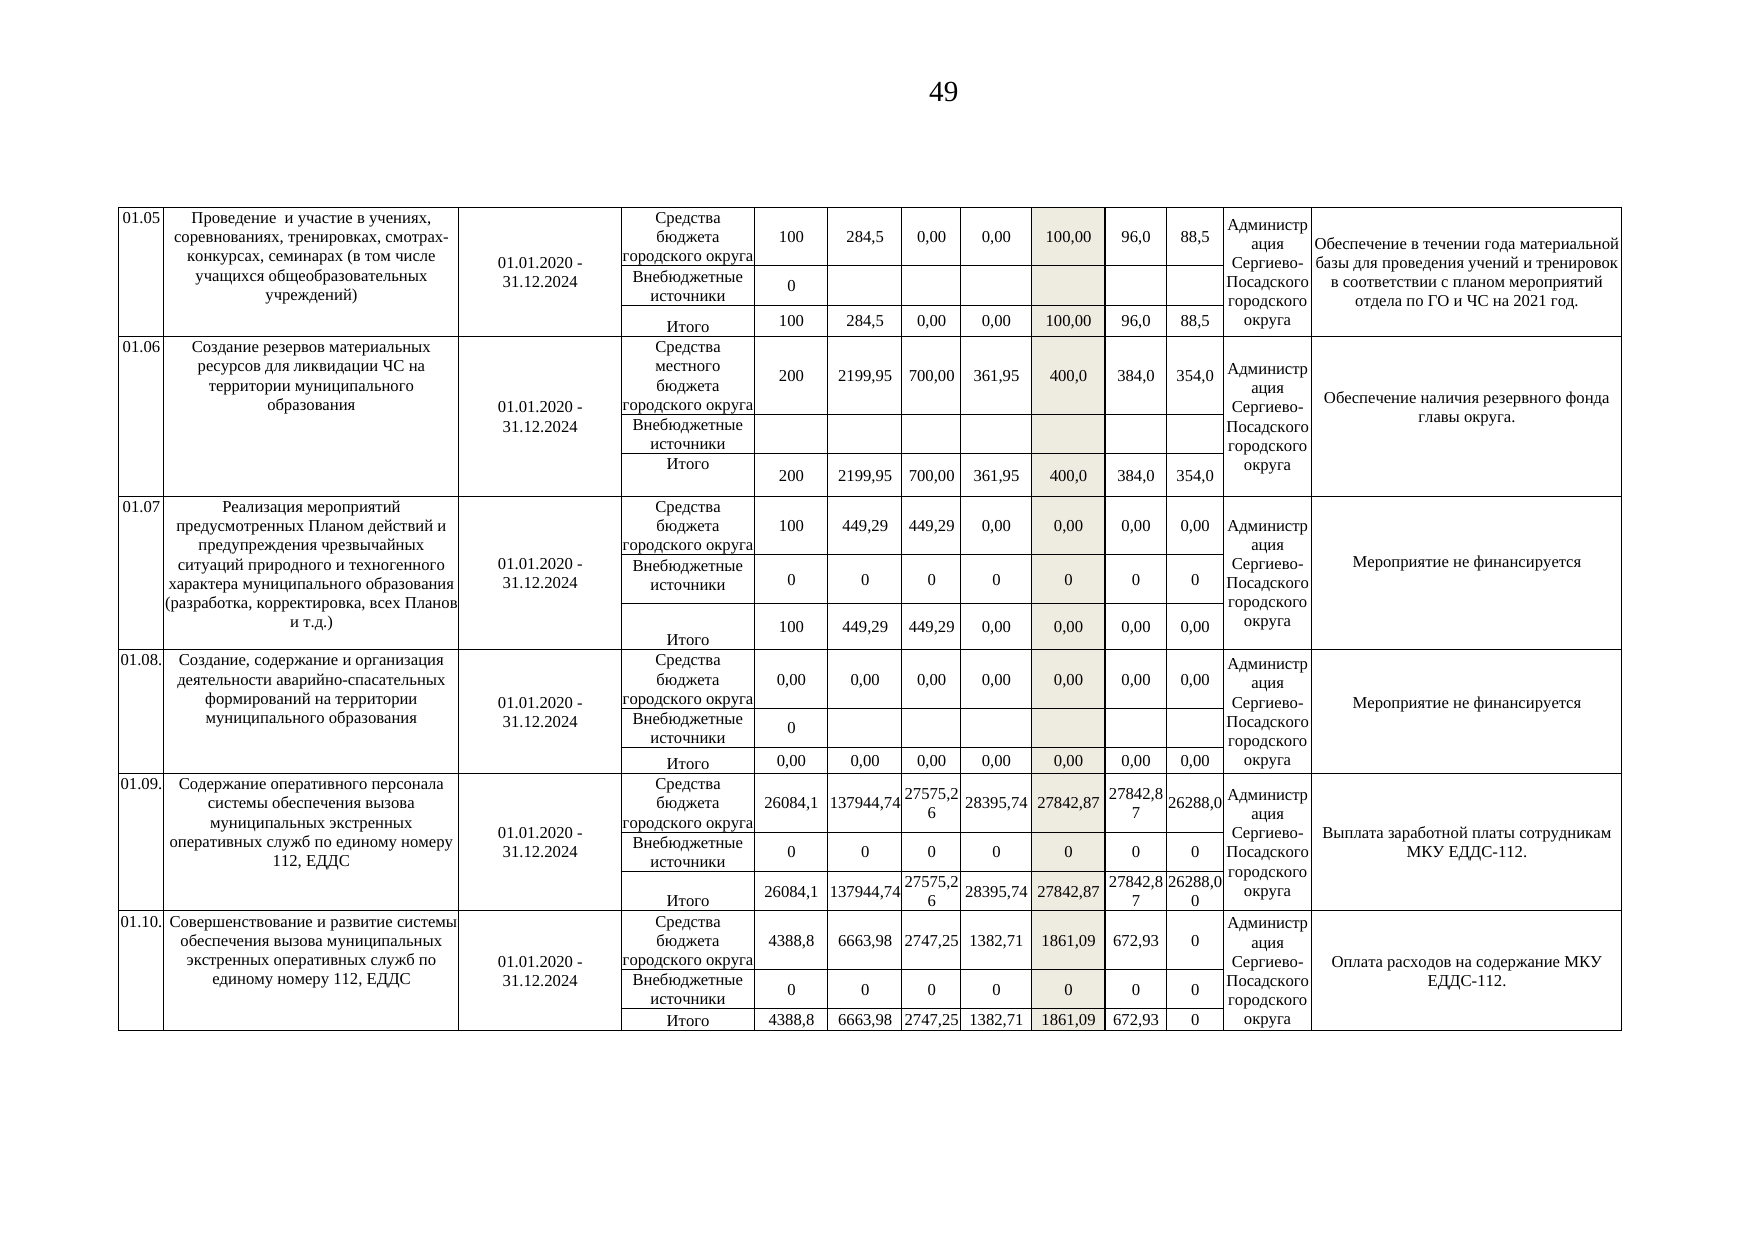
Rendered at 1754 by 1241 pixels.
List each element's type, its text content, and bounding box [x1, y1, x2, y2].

table_cell 0,00 [1106, 604, 1166, 649]
table_cell 01.10. [119, 911, 163, 1030]
table_cell 0 [902, 833, 960, 871]
table_cell 0 [755, 266, 827, 305]
table_cell 2199,95 [828, 454, 901, 496]
table_cell 4388,8 [755, 1009, 827, 1030]
table_cell [961, 415, 1031, 453]
table_cell Внебюджетные источники [622, 833, 754, 871]
table_cell 2199,95 [828, 337, 901, 414]
table_cell 100 [755, 306, 827, 336]
table_cell Итого [622, 604, 754, 649]
table_cell Создание резервов материальных ресурсов для ликвидации ЧС на территории муниципального образования [164, 337, 458, 496]
table_cell 384,0 [1106, 454, 1166, 496]
table_cell Обеспечение наличия резервного фонда главы округа. [1312, 337, 1621, 496]
table_cell [902, 266, 960, 305]
table_cell 0 [1106, 970, 1166, 1008]
table_cell 88,5 [1167, 306, 1223, 336]
table_cell Обеспечение в течении года материальной базы для проведения учений и тренировок в соответствии с планом мероприятий отдела по ГО и ЧС на 2021 год. [1312, 208, 1621, 336]
table_cell 0,00 [1032, 604, 1104, 649]
table_cell Администрация Сергиево-Посадского городского округа [1224, 650, 1311, 773]
table_cell Итого [622, 306, 754, 336]
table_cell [1224, 208, 1311, 336]
table_cell 26084,1 [755, 872, 827, 910]
table_cell 28395,74 [961, 774, 1031, 832]
table_cell [1106, 709, 1166, 747]
table_cell Реализация мероприятий предусмотренных Планом действий и предупреждения чрезвычайных ситуаций природного и техногенного характера муниципального образования (разработка, корректировка, всех Планов и т.д.) [164, 497, 458, 649]
table_cell Содержание оперативного персонала системы обеспечения вызова муниципальных экстренных оперативных служб по единому номеру 112, ЕДДС [164, 774, 458, 910]
table_cell 01.01.2020 - 31.12.2024 [459, 650, 621, 773]
table_cell 400,0 [1032, 337, 1104, 414]
table_cell [828, 415, 901, 453]
table_cell 01.01.2020 - 31.12.2024 [459, 774, 621, 910]
table_cell [1106, 415, 1166, 453]
table_cell Мероприятие не финансируется [1312, 650, 1621, 773]
table_cell 0,00 [961, 208, 1031, 265]
table_cell [828, 709, 901, 747]
table_cell Проведение и участие в учениях, соревнованиях, тренировках, смотрах-конкурсах, семинарах (в том числе учащихся общеобразовательных учреждений) [164, 208, 458, 336]
table_cell [828, 266, 901, 305]
table_cell 0 [1106, 833, 1166, 871]
table_cell 27842,87 [1106, 872, 1166, 910]
table_cell 0,00 [961, 650, 1031, 708]
table_cell 100,00 [1032, 306, 1104, 336]
table_cell 449,29 [828, 604, 901, 649]
table_cell Внебюджетные источники [622, 970, 754, 1008]
table_cell [961, 266, 1031, 305]
table_cell 449,29 [902, 604, 960, 649]
table_cell 01.08. [119, 650, 163, 773]
table_cell 0,00 [902, 306, 960, 336]
table_cell Итого [622, 748, 754, 773]
table_cell 0,00 [961, 748, 1031, 773]
table_cell Оплата расходов на содержание МКУ ЕДДС-112. [1312, 911, 1621, 1030]
table_cell [1032, 709, 1104, 747]
table_cell Внебюджетные источники [622, 266, 754, 305]
table_cell 0 [828, 555, 901, 603]
table_cell 0,00 [1167, 497, 1223, 554]
table_cell 354,0 [1167, 337, 1223, 414]
table_cell 200 [755, 337, 827, 414]
table_cell 449,29 [902, 497, 960, 554]
table_cell 449,29 [828, 497, 901, 554]
table_cell Средства местного бюджета городского округа [622, 337, 754, 414]
table_cell 27575,26 [902, 872, 960, 910]
table_cell Итого [622, 872, 754, 910]
table_cell 672,93 [1106, 911, 1166, 969]
table_cell 0,00 [755, 650, 827, 708]
table_cell 27842,87 [1106, 774, 1166, 832]
table_cell 0,00 [1032, 497, 1104, 554]
table_cell 100,00 [1032, 208, 1104, 265]
table_cell 01.01.2020 - 31.12.2024 [459, 337, 621, 496]
table_cell 0,00 [961, 306, 1031, 336]
table_cell 0 [755, 833, 827, 871]
table_cell 6663,98 [828, 1009, 901, 1030]
table_cell 0,00 [961, 497, 1031, 554]
table_cell 88,5 [1167, 208, 1223, 265]
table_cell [459, 208, 621, 336]
table_cell 0,00 [1032, 650, 1104, 708]
table_cell Итого [622, 454, 754, 496]
table_cell 0,00 [1167, 748, 1223, 773]
table_cell 0 [1167, 1009, 1223, 1030]
table_cell 361,95 [961, 337, 1031, 414]
table_cell Внебюджетные источники [622, 709, 754, 747]
table_cell Средства бюджета городского округа [622, 911, 754, 969]
table_cell 384,0 [1106, 337, 1166, 414]
table_cell 0,00 [902, 208, 960, 265]
table_cell [902, 415, 960, 453]
table_cell 0 [828, 970, 901, 1008]
table_cell 0 [1167, 911, 1223, 969]
table_cell 0 [1106, 555, 1166, 603]
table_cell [1224, 911, 1311, 1030]
table_cell 354,0 [1167, 454, 1223, 496]
table_cell 0,00 [1106, 650, 1166, 708]
table_cell 6663,98 [828, 911, 901, 969]
table_cell 200 [755, 454, 827, 496]
table_cell 1861,09 [1032, 1009, 1104, 1030]
table_cell 0 [1032, 833, 1104, 871]
table_cell 2747,25 [902, 911, 960, 969]
table_cell 0 [1032, 555, 1104, 603]
table_cell 0 [961, 555, 1031, 603]
table_cell 0,00 [755, 748, 827, 773]
table_cell 0 [1167, 555, 1223, 603]
table_cell 100 [755, 208, 827, 265]
table_cell 284,5 [828, 208, 901, 265]
table_cell 672,93 [1106, 1009, 1166, 1030]
table_cell 100 [755, 604, 827, 649]
table_cell 0 [755, 555, 827, 603]
table_cell [961, 709, 1031, 747]
table_cell 100 [755, 497, 827, 554]
table_cell Выплата заработной платы сотрудникам МКУ ЕДДС-112. [1312, 774, 1621, 910]
table_cell 0 [1167, 833, 1223, 871]
table_cell 1382,71 [961, 911, 1031, 969]
table_cell 26288,00 [1167, 872, 1223, 910]
table_cell Администрация Сергиево-Посадского городского округа [1224, 337, 1311, 496]
table_cell 01.01.2020 - 31.12.2024 [459, 497, 621, 649]
table_cell 361,95 [961, 454, 1031, 496]
table_cell Внебюджетные источники [622, 415, 754, 453]
table_cell 27575,26 [902, 774, 960, 832]
table_cell 137944,74 [828, 774, 901, 832]
table_cell 27842,87 [1032, 774, 1104, 832]
table_cell 400,0 [1032, 454, 1104, 496]
table_cell [1106, 266, 1166, 305]
table_cell Итого [622, 1009, 754, 1030]
table_cell 1382,71 [961, 1009, 1031, 1030]
table_cell [1032, 415, 1104, 453]
table_cell 0 [1167, 970, 1223, 1008]
table_cell 0,00 [902, 650, 960, 708]
table_cell [755, 415, 827, 453]
table_cell 0 [755, 709, 827, 747]
table_cell 0 [961, 833, 1031, 871]
table_cell 0,00 [902, 748, 960, 773]
table_cell 26084,1 [755, 774, 827, 832]
table_cell 137944,74 [828, 872, 901, 910]
table_cell Администрация Сергиево-Посадского городского округа [1224, 774, 1311, 910]
table_cell 0,00 [828, 650, 901, 708]
table_cell 96,0 [1106, 208, 1166, 265]
table_cell 0,00 [1032, 748, 1104, 773]
table_cell [1032, 266, 1104, 305]
table_cell 0,00 [1167, 650, 1223, 708]
table_cell 01.09. [119, 774, 163, 910]
table_cell 700,00 [902, 337, 960, 414]
table_cell Совершенствование и развитие системы обеспечения вызова муниципальных экстренных оперативных служб по единому номеру 112, ЕДДС [164, 911, 458, 1030]
table_cell 28395,74 [961, 872, 1031, 910]
table_cell 0 [1032, 970, 1104, 1008]
table_cell Средства бюджета городского округа [622, 650, 754, 708]
table_cell 0 [828, 833, 901, 871]
table_cell 0 [902, 555, 960, 603]
table_cell Средства бюджета городского округа [622, 497, 754, 554]
table_cell Средства бюджета городского округа [622, 774, 754, 832]
table_cell [1167, 415, 1223, 453]
table_cell [1167, 266, 1223, 305]
table_cell 27842,87 [1032, 872, 1104, 910]
table_cell Мероприятие не финансируется [1312, 497, 1621, 649]
table_cell [902, 709, 960, 747]
table_cell 2747,25 [902, 1009, 960, 1030]
table_cell 01.07 [119, 497, 163, 649]
table_cell [1167, 709, 1223, 747]
table_cell 1861,09 [1032, 911, 1104, 969]
table_cell 284,5 [828, 306, 901, 336]
table_cell Администрация Сергиево-Посадского городского округа [1224, 497, 1311, 649]
table_cell 0,00 [1106, 497, 1166, 554]
table_cell 4388,8 [755, 911, 827, 969]
table_cell 96,0 [1106, 306, 1166, 336]
table_cell 0,00 [1167, 604, 1223, 649]
table_cell 01.06 [119, 337, 163, 496]
table_cell 0 [961, 970, 1031, 1008]
table_cell 26288,0 [1167, 774, 1223, 832]
table_cell 01.05 [119, 208, 163, 336]
table_cell 0,00 [1106, 748, 1166, 773]
table_cell 0,00 [961, 604, 1031, 649]
table_cell 700,00 [902, 454, 960, 496]
table_cell Создание, содержание и организация деятельности аварийно-спасательных формирований на территории муниципального образования [164, 650, 458, 773]
table_cell 0,00 [828, 748, 901, 773]
table_cell 0 [755, 970, 827, 1008]
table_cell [459, 911, 621, 1030]
table_cell Внебюджетные источники [622, 555, 754, 603]
table_cell Средства бюджета городского округа [622, 208, 754, 265]
table_cell 0 [902, 970, 960, 1008]
